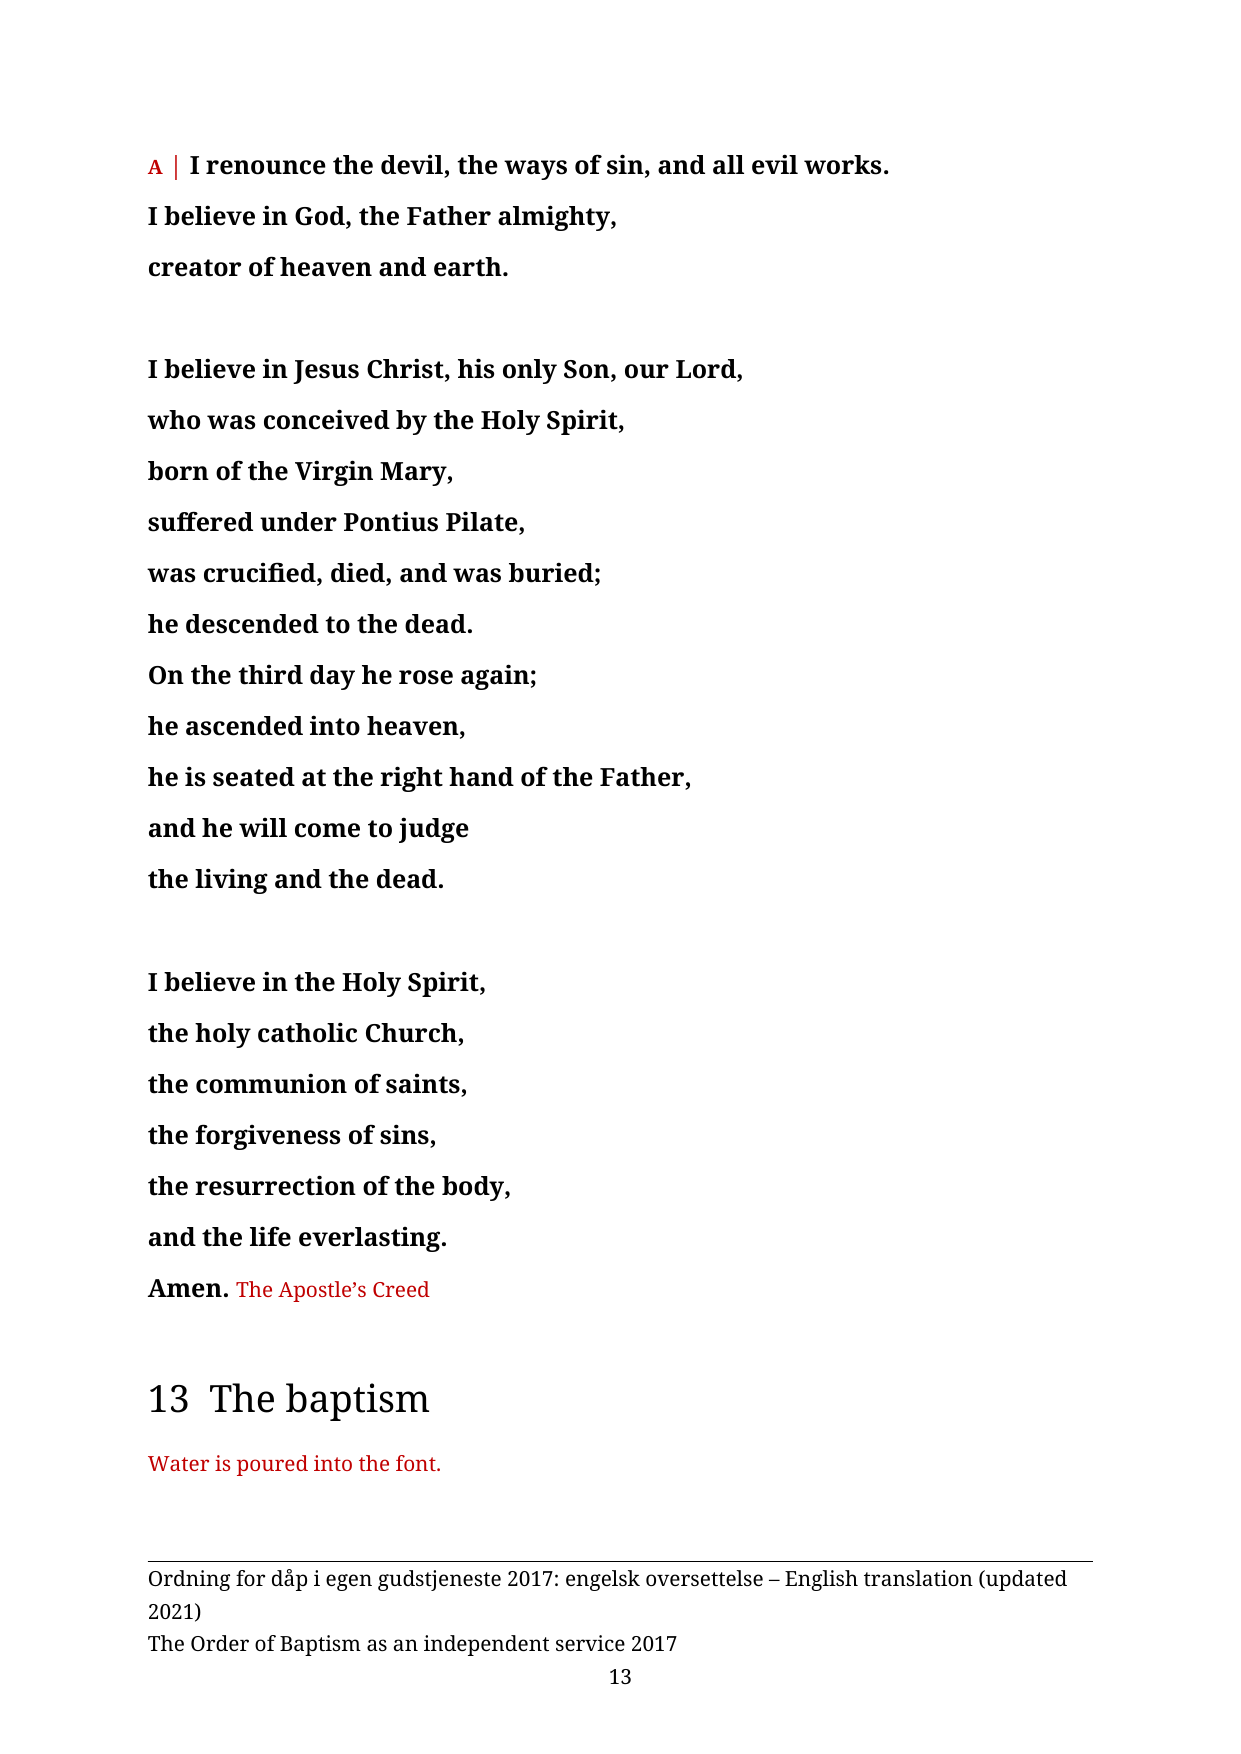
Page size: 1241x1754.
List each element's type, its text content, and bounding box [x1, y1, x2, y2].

text the communion of saints, [148, 1066, 1093, 1100]
text he descended to the dead. [148, 607, 1093, 641]
text A | I renounce the devil, the ways of sin, and all evil works. [148, 148, 1093, 182]
text he ascended into heaven, [148, 709, 1093, 743]
text Amen. The Apostle’s Creed [148, 1271, 1093, 1304]
text who was conceived by the Holy Spirit, [148, 403, 1093, 437]
text he is seated at the right hand of the Father, [148, 760, 1093, 794]
text was crucified, died, and was buried; [148, 556, 1093, 590]
text Water is poured into the font. [148, 1449, 1093, 1529]
text the living and the dead. [148, 862, 1093, 896]
text I believe in Jesus Christ, his only Son, our Lord, [148, 352, 1093, 386]
text the holy catholic Church, [148, 1015, 1093, 1049]
text the resurrection of the body, [148, 1168, 1093, 1202]
text I believe in the Holy Spirit, [148, 964, 1093, 998]
text the forgiveness of sins, [148, 1117, 1093, 1151]
text 13 The baptism [148, 1373, 1093, 1424]
text born of the Virgin Mary, [148, 454, 1093, 488]
text I believe in God, the Father almighty, [148, 199, 1093, 233]
text and he will come to judge [148, 811, 1093, 845]
text creator of heaven and earth. [148, 250, 1093, 284]
text On the third day he rose again; [148, 658, 1093, 692]
text suffered under Pontius Pilate, [148, 505, 1093, 539]
text and the life everlasting. [148, 1219, 1093, 1253]
